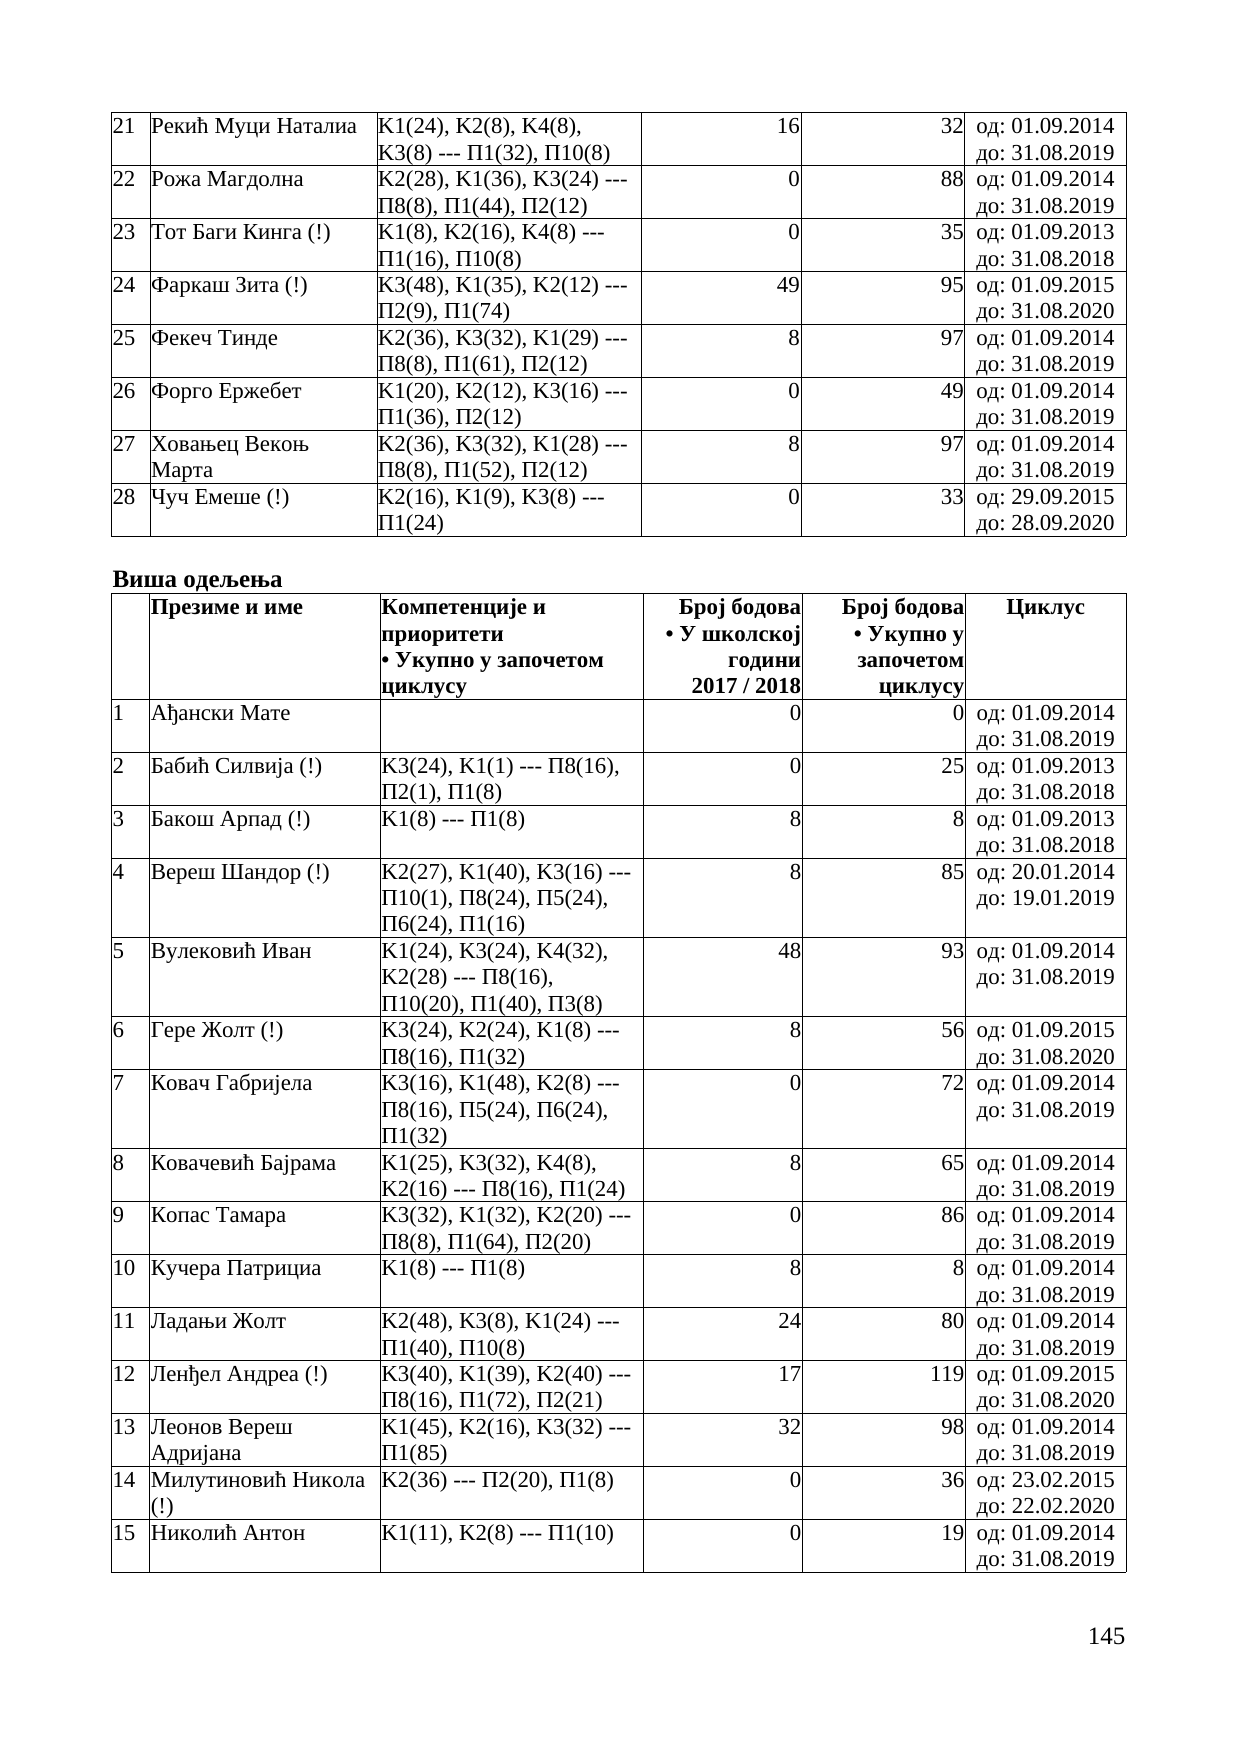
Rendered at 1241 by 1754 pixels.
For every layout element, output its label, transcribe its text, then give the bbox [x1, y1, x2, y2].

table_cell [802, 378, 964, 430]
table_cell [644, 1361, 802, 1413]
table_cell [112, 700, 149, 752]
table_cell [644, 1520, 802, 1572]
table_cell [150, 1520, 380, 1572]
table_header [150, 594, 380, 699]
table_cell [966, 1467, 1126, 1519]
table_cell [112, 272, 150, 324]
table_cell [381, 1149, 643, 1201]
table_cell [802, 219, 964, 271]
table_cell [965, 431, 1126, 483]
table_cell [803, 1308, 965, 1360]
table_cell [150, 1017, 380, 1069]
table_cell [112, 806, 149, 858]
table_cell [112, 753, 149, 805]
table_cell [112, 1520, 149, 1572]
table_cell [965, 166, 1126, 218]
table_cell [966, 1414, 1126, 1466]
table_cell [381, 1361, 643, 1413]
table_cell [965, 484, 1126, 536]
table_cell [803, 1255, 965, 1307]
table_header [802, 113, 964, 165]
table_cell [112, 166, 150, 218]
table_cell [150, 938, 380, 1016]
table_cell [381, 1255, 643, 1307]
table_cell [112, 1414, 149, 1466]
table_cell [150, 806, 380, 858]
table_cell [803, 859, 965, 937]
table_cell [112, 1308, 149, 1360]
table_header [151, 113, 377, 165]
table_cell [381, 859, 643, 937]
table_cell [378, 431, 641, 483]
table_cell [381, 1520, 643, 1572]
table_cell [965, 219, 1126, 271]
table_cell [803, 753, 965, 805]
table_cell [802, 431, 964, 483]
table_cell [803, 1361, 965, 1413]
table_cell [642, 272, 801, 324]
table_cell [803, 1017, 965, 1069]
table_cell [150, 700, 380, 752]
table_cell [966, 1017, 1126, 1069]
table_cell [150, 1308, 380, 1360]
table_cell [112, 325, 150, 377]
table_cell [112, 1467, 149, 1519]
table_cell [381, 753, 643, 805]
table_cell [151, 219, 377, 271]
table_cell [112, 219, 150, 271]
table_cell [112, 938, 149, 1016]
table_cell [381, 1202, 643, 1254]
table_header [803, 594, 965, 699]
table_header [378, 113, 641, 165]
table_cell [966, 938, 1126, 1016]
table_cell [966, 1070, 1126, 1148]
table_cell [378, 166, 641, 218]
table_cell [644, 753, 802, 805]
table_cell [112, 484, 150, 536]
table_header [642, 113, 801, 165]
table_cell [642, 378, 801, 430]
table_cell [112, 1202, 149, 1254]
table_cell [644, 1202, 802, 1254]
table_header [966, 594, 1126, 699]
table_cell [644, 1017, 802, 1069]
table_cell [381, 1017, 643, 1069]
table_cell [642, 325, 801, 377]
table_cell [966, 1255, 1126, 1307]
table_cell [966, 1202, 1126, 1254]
text Виша одељења [112, 564, 1125, 593]
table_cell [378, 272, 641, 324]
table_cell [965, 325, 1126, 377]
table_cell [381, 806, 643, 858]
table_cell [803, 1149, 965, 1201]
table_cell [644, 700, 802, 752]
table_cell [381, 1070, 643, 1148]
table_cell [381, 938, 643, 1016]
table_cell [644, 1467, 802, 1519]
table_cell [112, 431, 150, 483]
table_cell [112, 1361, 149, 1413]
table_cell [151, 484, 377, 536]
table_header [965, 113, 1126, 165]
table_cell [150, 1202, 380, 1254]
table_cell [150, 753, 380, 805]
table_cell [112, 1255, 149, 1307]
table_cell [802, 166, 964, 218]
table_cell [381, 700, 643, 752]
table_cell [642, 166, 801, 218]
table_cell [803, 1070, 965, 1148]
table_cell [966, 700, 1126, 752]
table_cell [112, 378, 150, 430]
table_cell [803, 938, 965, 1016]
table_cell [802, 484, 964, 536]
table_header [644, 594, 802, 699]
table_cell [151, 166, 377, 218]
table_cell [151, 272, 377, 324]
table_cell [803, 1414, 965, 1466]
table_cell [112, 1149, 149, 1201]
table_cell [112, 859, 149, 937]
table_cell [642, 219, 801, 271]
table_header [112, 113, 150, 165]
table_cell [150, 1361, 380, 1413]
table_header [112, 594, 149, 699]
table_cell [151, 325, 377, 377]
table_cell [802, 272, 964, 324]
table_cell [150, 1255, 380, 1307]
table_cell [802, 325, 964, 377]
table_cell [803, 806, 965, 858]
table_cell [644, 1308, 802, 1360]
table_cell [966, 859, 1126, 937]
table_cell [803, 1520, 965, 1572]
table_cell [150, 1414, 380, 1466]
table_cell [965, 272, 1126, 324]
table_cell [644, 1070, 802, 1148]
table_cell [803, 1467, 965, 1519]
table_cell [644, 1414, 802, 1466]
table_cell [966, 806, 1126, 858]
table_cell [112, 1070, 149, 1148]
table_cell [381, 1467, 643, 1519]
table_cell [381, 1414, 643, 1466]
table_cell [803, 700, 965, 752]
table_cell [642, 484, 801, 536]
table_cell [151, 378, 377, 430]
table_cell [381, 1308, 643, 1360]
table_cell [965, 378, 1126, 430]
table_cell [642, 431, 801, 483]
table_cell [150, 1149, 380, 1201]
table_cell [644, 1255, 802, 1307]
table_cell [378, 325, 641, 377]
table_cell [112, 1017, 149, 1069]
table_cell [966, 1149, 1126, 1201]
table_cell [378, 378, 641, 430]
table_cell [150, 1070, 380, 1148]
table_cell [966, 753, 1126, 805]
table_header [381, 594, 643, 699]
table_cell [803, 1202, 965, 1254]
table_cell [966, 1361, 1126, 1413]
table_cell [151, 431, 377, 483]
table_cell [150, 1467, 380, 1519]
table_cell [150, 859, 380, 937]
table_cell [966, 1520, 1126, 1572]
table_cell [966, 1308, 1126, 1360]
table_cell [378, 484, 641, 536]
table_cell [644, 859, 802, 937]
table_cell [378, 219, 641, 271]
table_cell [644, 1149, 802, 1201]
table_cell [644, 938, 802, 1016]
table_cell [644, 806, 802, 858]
